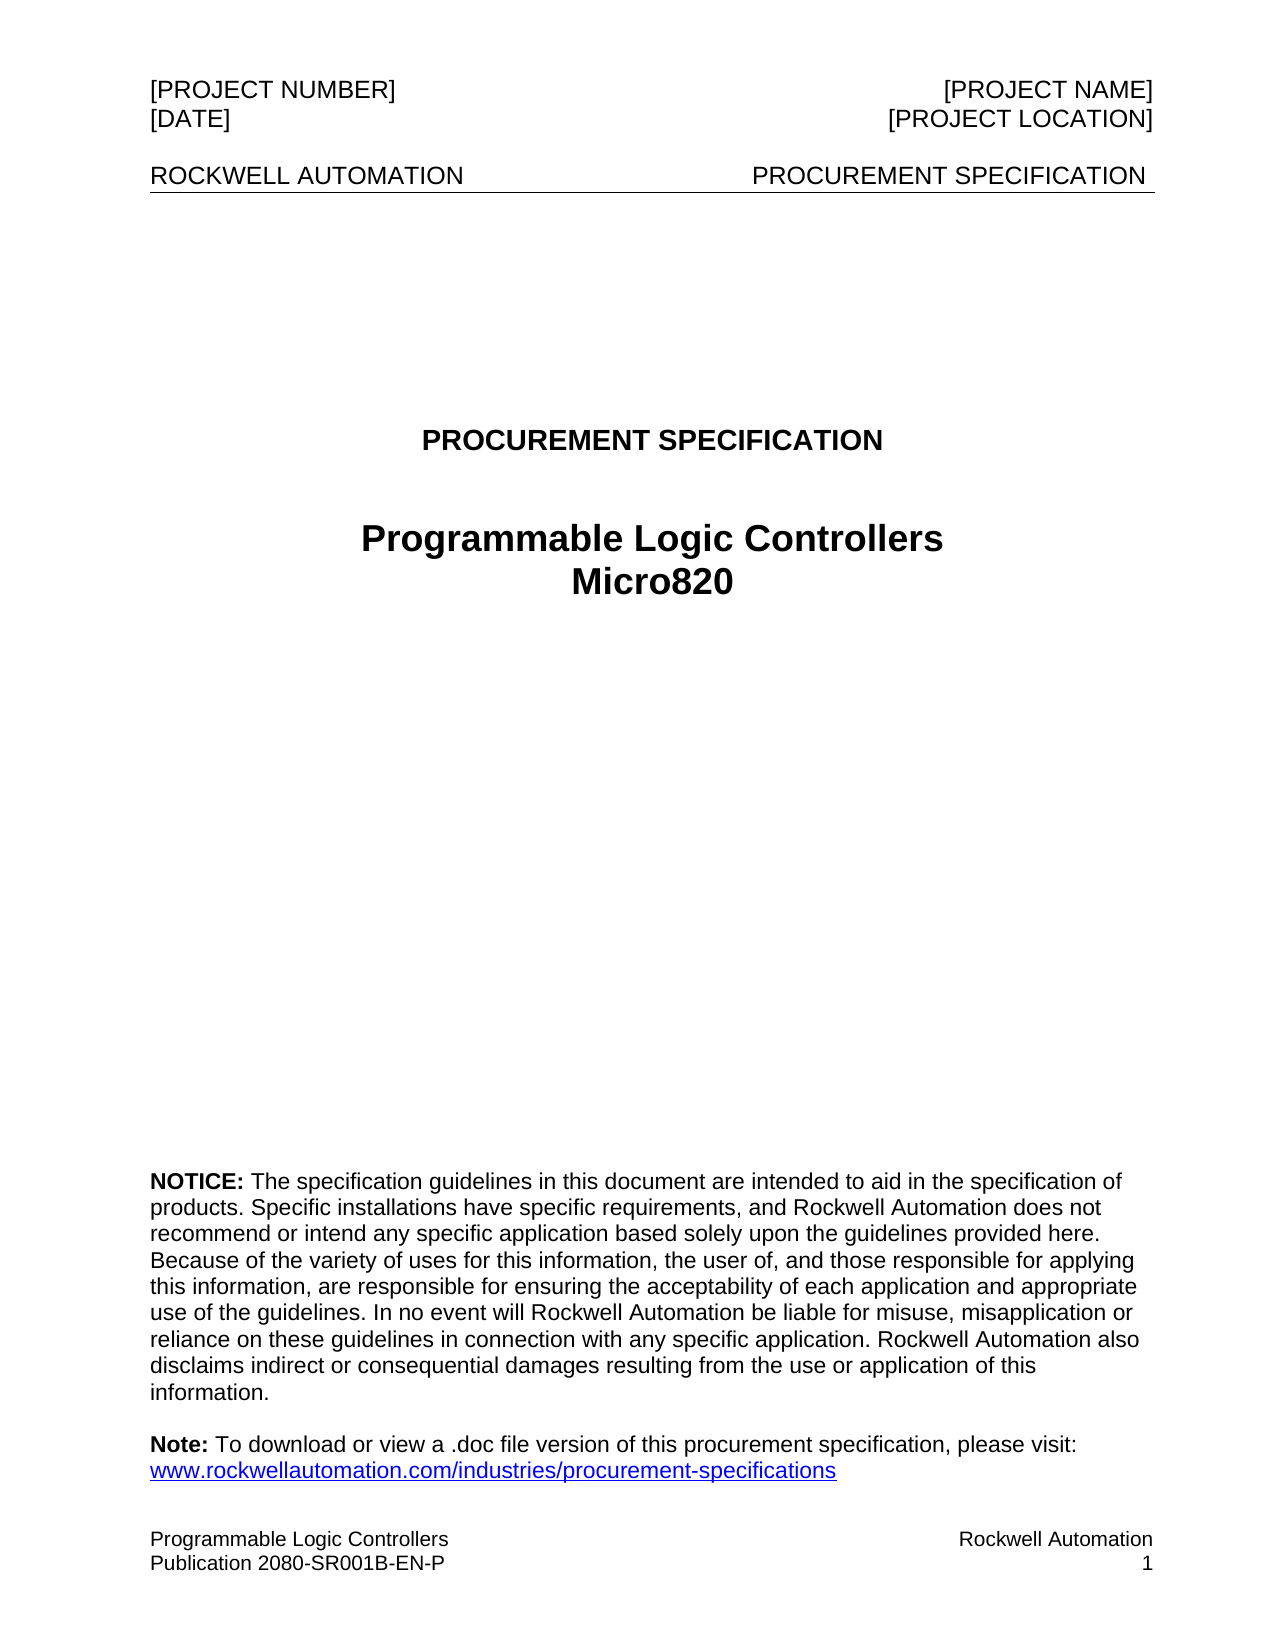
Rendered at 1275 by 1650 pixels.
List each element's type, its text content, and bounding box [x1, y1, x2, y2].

text NOTICE: The specification guidelines in this document are intended to aid in the specification of products. Specific installations have specific requirements, and Rockwell Automation does not recommend or intend any specific application based solely upon the guidelines provided here. Because of the variety of uses for this information, the user of, and those responsible for applying this information, are responsible for ensuring the acceptability of each application and appropriate use of the guidelines. In no event will Rockwell Automation be liable for misuse, misapplication or reliance on these guidelines in connection with any specific application. Rockwell Automation also disclaims indirect or consequential damages resulting from the use or application of this information. [150, 1168, 1155, 1405]
text PROCUREMENT SPECIFICATION [150, 423, 1155, 457]
text ROCKWELL AUTOMATION PROCUREMENT SPECIFICATION [150, 161, 1155, 192]
text Programmable Logic Controllers [150, 516, 1155, 559]
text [150, 1431, 1155, 1484]
text Micro820 [150, 559, 1155, 602]
